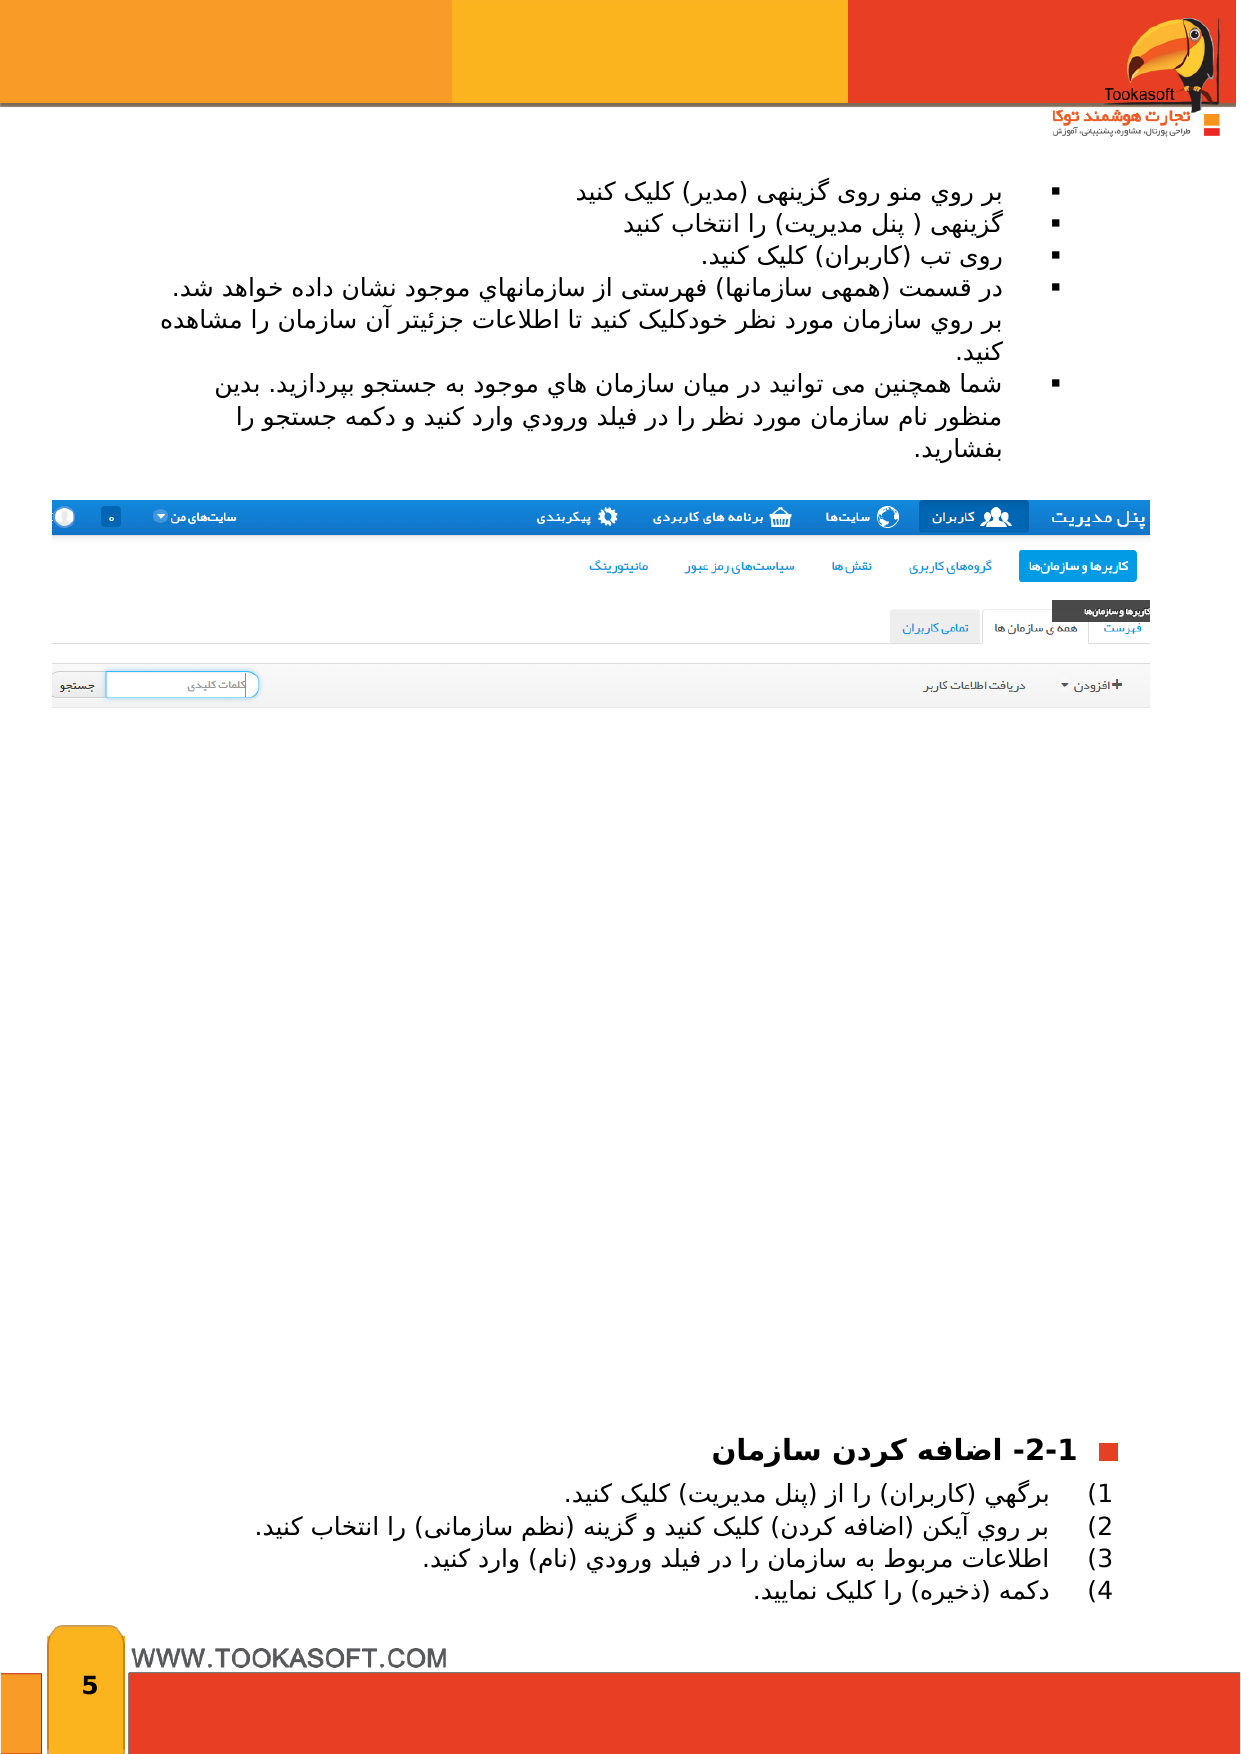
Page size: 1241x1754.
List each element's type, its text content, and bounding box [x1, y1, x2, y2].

list بر روي منو روی گزینهی (مدیر) کلیک کنید [160, 177, 1050, 206]
subtitle 2-1- اضافه کردن سازمان [118, 1433, 1108, 1467]
list شما همچنین می توانید در میان سازمان هاي موجود به جستجو بپردازید. بدین منظور نام سازمان مورد نظر را در فیلد ورودي وارد کنید و دکمه جستجو را بفشارید. [160, 370, 1050, 463]
picture [0, 1625, 1241, 1754]
picture [1099, 1443, 1118, 1461]
list اطلاعات مربوط به سازمان را در فیلد ورودي (نام) وارد کنید. [118, 1544, 1087, 1573]
picture [52, 500, 1150, 708]
list برگهي (کاربران) را از (پنل مدیریت) کلیک کنید. [118, 1480, 1087, 1509]
list دکمه (ذخیره) را کلیک نمایید. [118, 1576, 1087, 1605]
list گزینهی ( پنل مدیریت) را انتخاب کنید [160, 209, 1050, 238]
picture [0, 0, 1236, 157]
list در قسمت (همهی سازمانها) فهرستی از سازمانهاي موجود نشان داده خواهد شد. بر روي سازمان مورد نظر خودکلیک کنید تا اطلاعات جزئیتر آن سازمان را مشاهده کنید. [160, 273, 1050, 367]
list بر روي آیکن (اضافه کردن) کلیک کنید و گزینه (نظم سازمانی) را انتخاب کنید. [118, 1512, 1087, 1541]
list روی تب (کاربران) کلیک کنید. [160, 241, 1050, 271]
